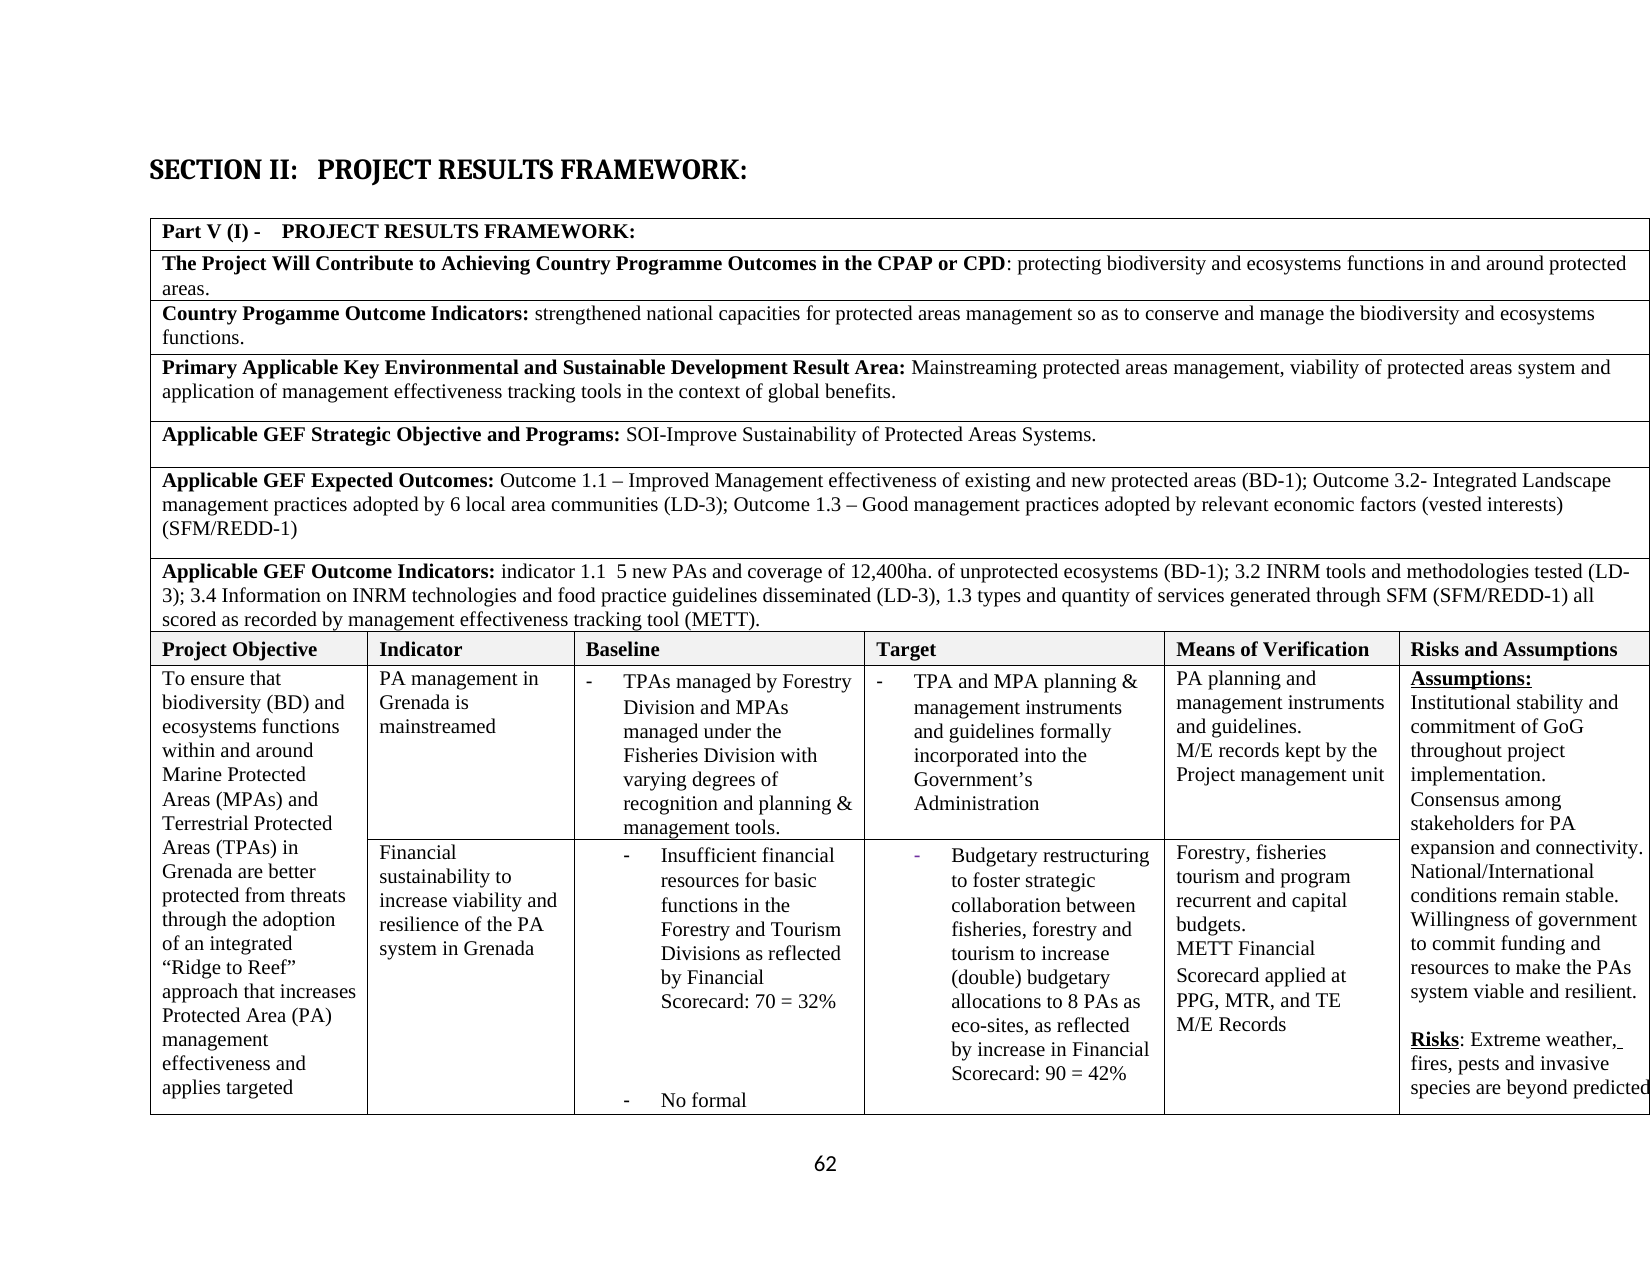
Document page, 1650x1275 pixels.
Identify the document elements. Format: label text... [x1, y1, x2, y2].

table_cell TPA and MPA planning & management instruments and guidelines formally incorporated into the Government’s Administration [865, 666, 1164, 839]
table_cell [575, 840, 864, 1113]
table_cell Target [865, 632, 1164, 665]
table_cell Applicable GEF Expected Outcomes: Outcome 1.1 – Improved Management effectiveness of existing and new protected areas (BD-1); Outcome 3.2- Integrated Landscape management practices adopted by 6 local area communities (LD-3); Outcome 1.3 – Good management practices adopted by relevant economic factors (vested interests) (SFM/REDD-1) [151, 468, 1649, 558]
subtitle SECTION II: PROJECT RESULTS FRAMEWORK: [150, 153, 1500, 187]
table_cell PA planning and management instruments and guidelines. M/E records kept by the Project management unit [1165, 666, 1399, 839]
table_cell Project Objective [151, 632, 367, 665]
table_cell Country Progamme Outcome Indicators: strengthened national capacities for protected areas management so as to conserve and manage the biodiversity and ecosystems functions. [151, 301, 1649, 354]
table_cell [1165, 840, 1399, 1113]
table_cell Primary Applicable Key Environmental and Sustainable Development Result Area: Mainstreaming protected areas management, viability of protected areas system and application of management effectiveness tracking tools in the context of global benefits. [151, 355, 1649, 421]
table_cell Means of Verification [1165, 632, 1399, 665]
table_cell Indicator [368, 632, 574, 665]
table_cell Applicable GEF Strategic Objective and Programs: SOI-Improve Sustainability of Protected Areas Systems. [151, 422, 1649, 467]
table_cell TPAs managed by Forestry Division and MPAs managed under the Fisheries Division with varying degrees of recognition and planning & management tools. [575, 666, 864, 839]
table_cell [368, 840, 574, 1113]
table_cell Applicable GEF Outcome Indicators: indicator 1.1 5 new PAs and coverage of 12,400ha. of unprotected ecosystems (BD-1); 3.2 INRM tools and methodologies tested (LD-3); 3.4 Information on INRM technologies and food practice guidelines disseminated (LD-3), 1.3 types and quantity of services generated through SFM (SFM/REDD-1) all scored as recorded by management effectiveness tracking tool (METT). [151, 559, 1649, 631]
table_cell To ensure that biodiversity (BD) and ecosystems functions within and around Marine Protected Areas (MPAs) and Terrestrial Protected Areas (TPAs) in Grenada are better protected from threats through the adoption of an integrated “Ridge to Reef” approach that increases Protected Area (PA) management effectiveness and applies targeted sustainable land management practices. [151, 666, 367, 1113]
table_cell PA management in Grenada is mainstreamed [368, 666, 574, 839]
table_cell The Project Will Contribute to Achieving Country Programme Outcomes in the CPAP or CPD: protecting biodiversity and ecosystems functions in and around protected areas. [151, 251, 1649, 299]
table_cell Risks and Assumptions [1400, 632, 1649, 665]
table_cell Assumptions: Institutional stability and commitment of GoG throughout project implementation. Consensus among stakeholders for PA expansion and connectivity. National/International conditions remain stable. Willingness of government to commit funding and resources to make the PAs system viable and resilient. Risks: Extreme weather, fires, pests and invasive species are beyond predicted levels. [1400, 666, 1649, 1113]
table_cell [865, 840, 1164, 1113]
table_header Part V (I) - PROJECT RESULTS FRAMEWORK: [151, 219, 1649, 250]
table_cell Baseline [575, 632, 864, 665]
